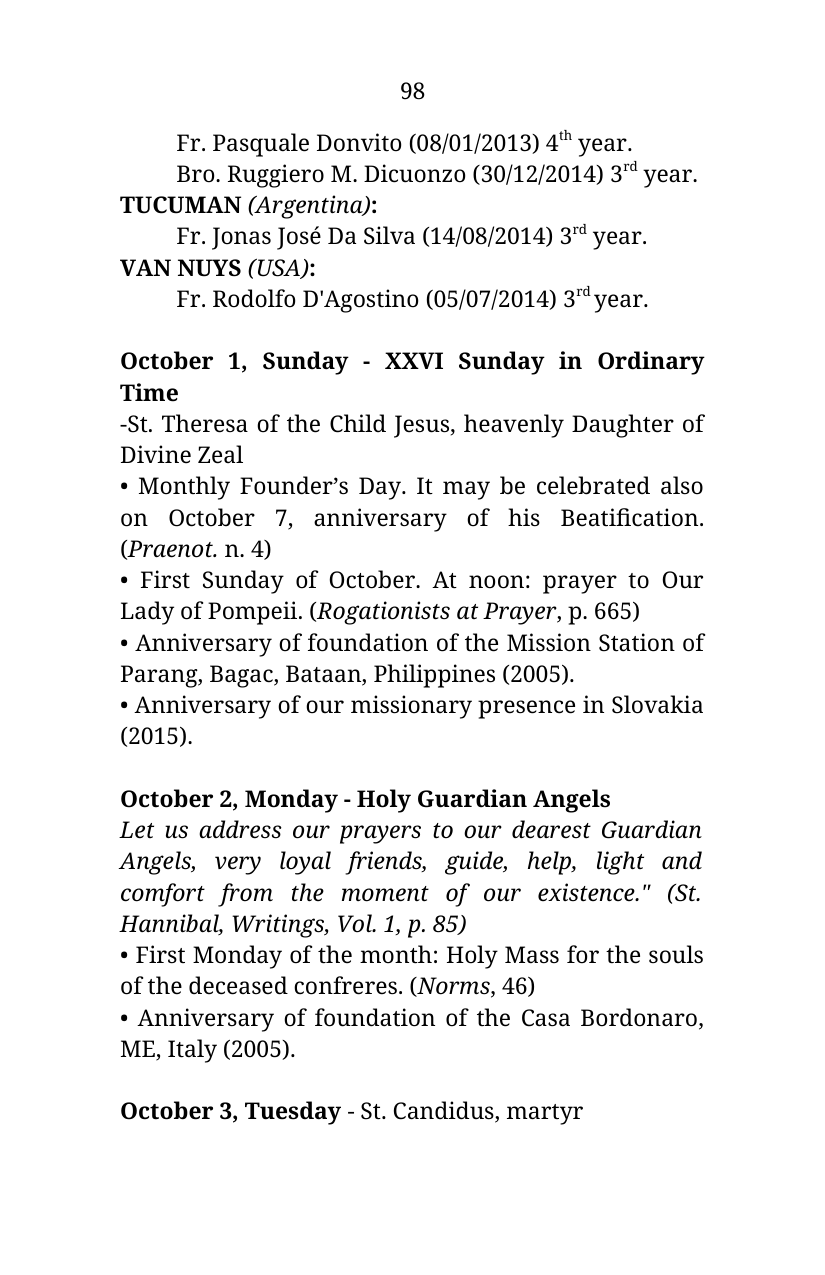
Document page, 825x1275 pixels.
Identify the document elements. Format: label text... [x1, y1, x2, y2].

text TUCUMAN (Argentina): [120, 189, 705, 220]
text • Anniversary of foundation of the Mission Station of Parang, Bagac, Bataan, Philippines (2005). [120, 627, 705, 689]
text Fr. Pasquale Donvito (08/01/2013) 4th year. [176, 127, 705, 158]
text Fr. Jonas José Da Silva (14/08/2014) 3rd year. [176, 220, 705, 252]
text • Monthly Founder’s Day. It may be celebrated also on October 7, anniversary of his Beatification. (Praenot. n. 4) [120, 470, 705, 564]
text • First Sunday of October. At noon: prayer to Our Lady of Pompeii. (Rogationists at Prayer, p. 665) [120, 564, 705, 627]
text October 3, Tuesday - St. Candidus, martyr [120, 1095, 705, 1127]
text -St. Theresa of the Child Jesus, heavenly Daughter of Divine Zeal [120, 408, 705, 470]
text Fr. Rodolfo D'Agostino (05/07/2014) 3rd year. [176, 283, 705, 314]
text VAN NUYS (USA): [120, 252, 705, 283]
text • First Monday of the month: Holy Mass for the souls of the deceased confreres. (Norms, 46) [120, 939, 705, 1002]
text • Anniversary of our missionary presence in Slovakia (2015). [120, 689, 705, 752]
text Bro. Ruggiero M. Dicuonzo (30/12/2014) 3rd year. [120, 158, 705, 189]
text October 2, Monday - Holy Guardian Angels [120, 783, 705, 814]
text October 1, Sunday - XXVI Sunday in Ordinary Time [120, 345, 705, 408]
text • Anniversary of foundation of the Casa Bordonaro, ME, Italy (2005). [120, 1002, 705, 1064]
text Let us address our prayers to our dearest Guardian Angels, very loyal friends, guide, help, light and comfort from the moment of our existence." (St. Hannibal, Writings, Vol. 1, p. 85) [120, 814, 705, 939]
